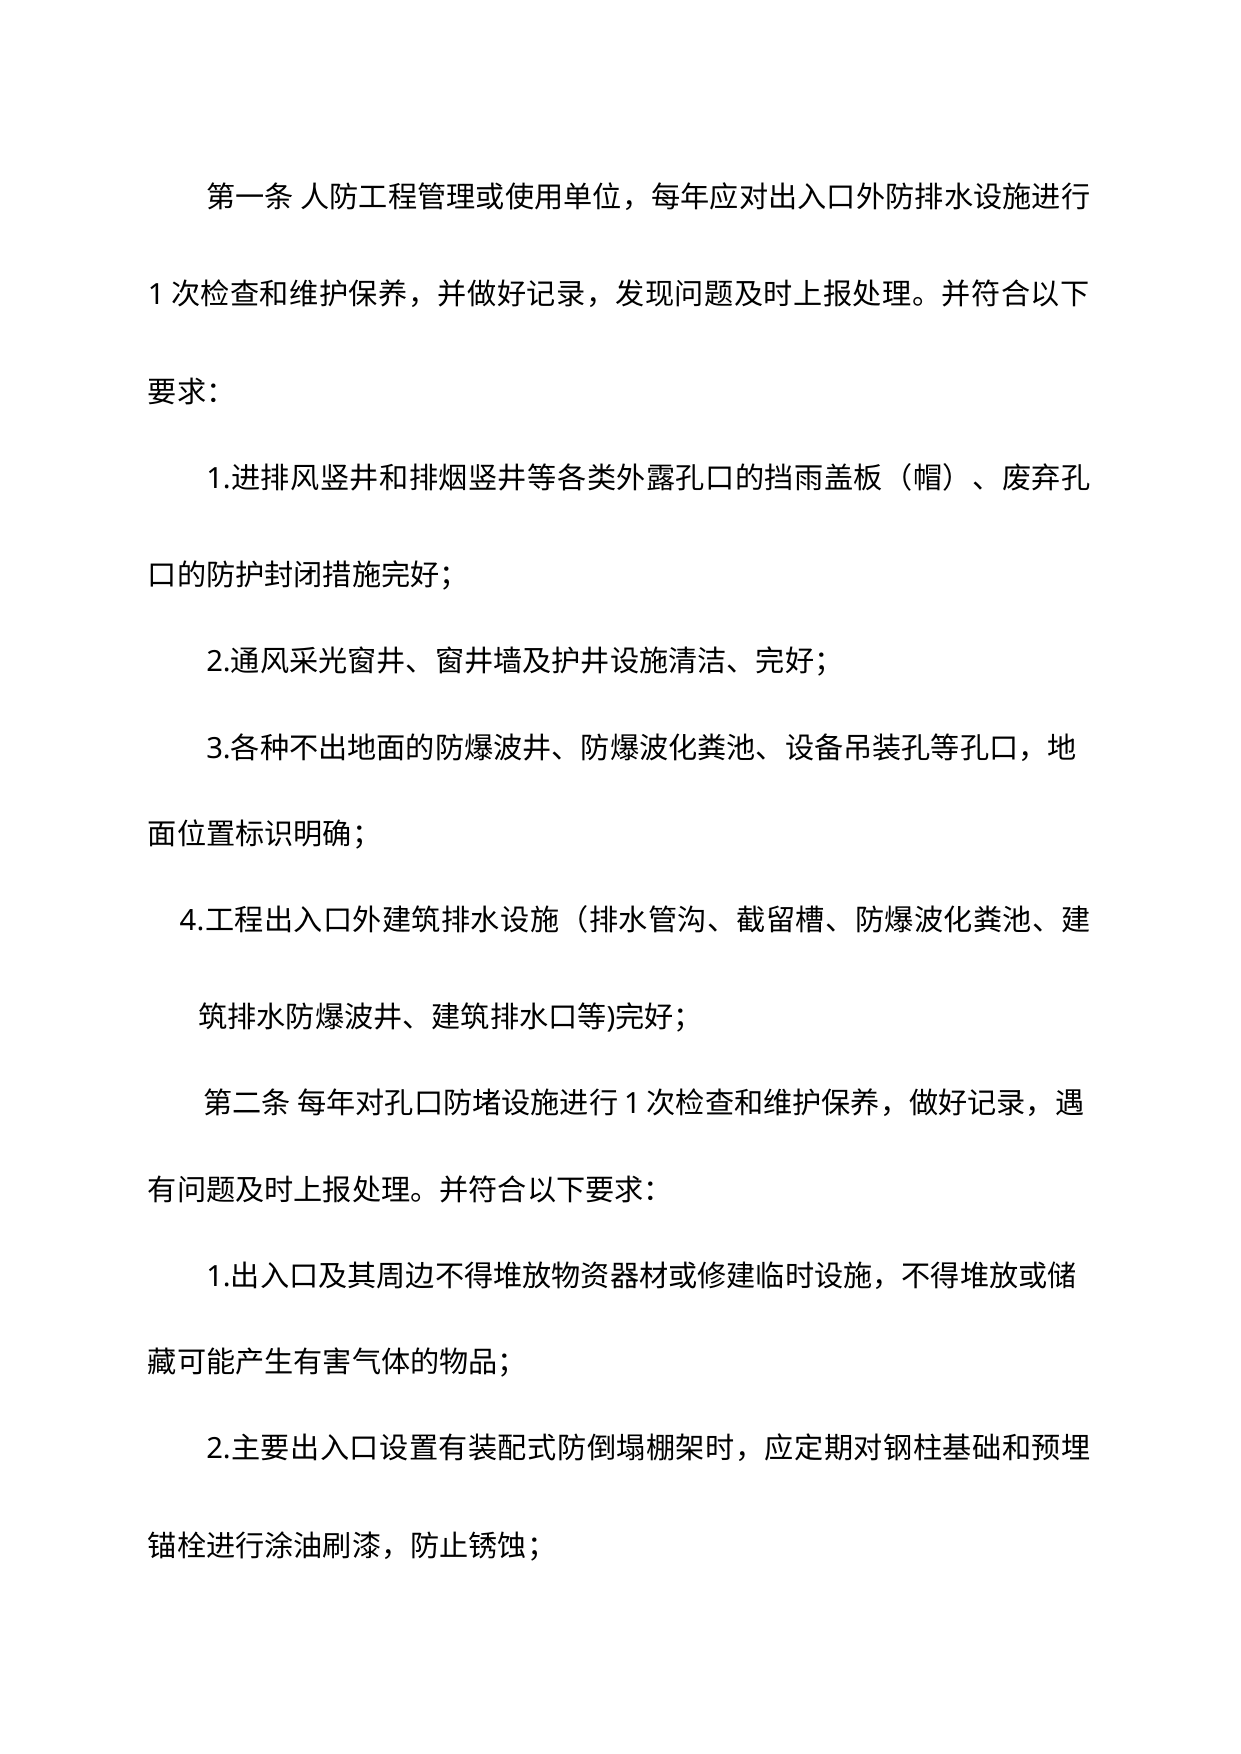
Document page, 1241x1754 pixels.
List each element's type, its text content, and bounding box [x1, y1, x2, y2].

text 面位置标识明确； [148, 799, 1092, 864]
text 藏可能产生有害气体的物品； [148, 1327, 1092, 1392]
text 1.出入口及其周边不得堆放物资器材或修建临时设施，不得堆放或储 [206, 1241, 1092, 1306]
text 2.主要出入口设置有装配式防倒塌棚架时，应定期对钢柱基础和预埋锚栓进行涂油刷漆，防止锈蚀； [148, 1413, 1092, 1576]
text 2.通风采光窗井、窗井墙及护井设施清洁、完好； [206, 627, 1092, 692]
text 3.各种不出地面的防爆波井、防爆波化粪池、设备吊装孔等孔口，地 [206, 713, 1092, 778]
text 第二条 每年对孔口防堵设施进行1次检查和维护保养，做好记录，遇 [203, 1069, 1092, 1134]
list 人防工程管理或使用单位，每年应对出入口外防排水设施进行1次检查和维护保养，并做好记录，发现问题及时上报处理。并符合以下要求： [148, 162, 1092, 422]
text 4.工程出入口外建筑排水设施（排水管沟、截留槽、防爆波化粪池、建筑排水防爆波井、建筑排水口等)完好； [148, 885, 1092, 1048]
text 1.进排风竖井和排烟竖井等各类外露孔口的挡雨盖板（帽）、废弃孔口的防护封闭措施完好； [148, 443, 1092, 606]
text 有问题及时上报处理。并符合以下要求： [148, 1155, 1092, 1220]
